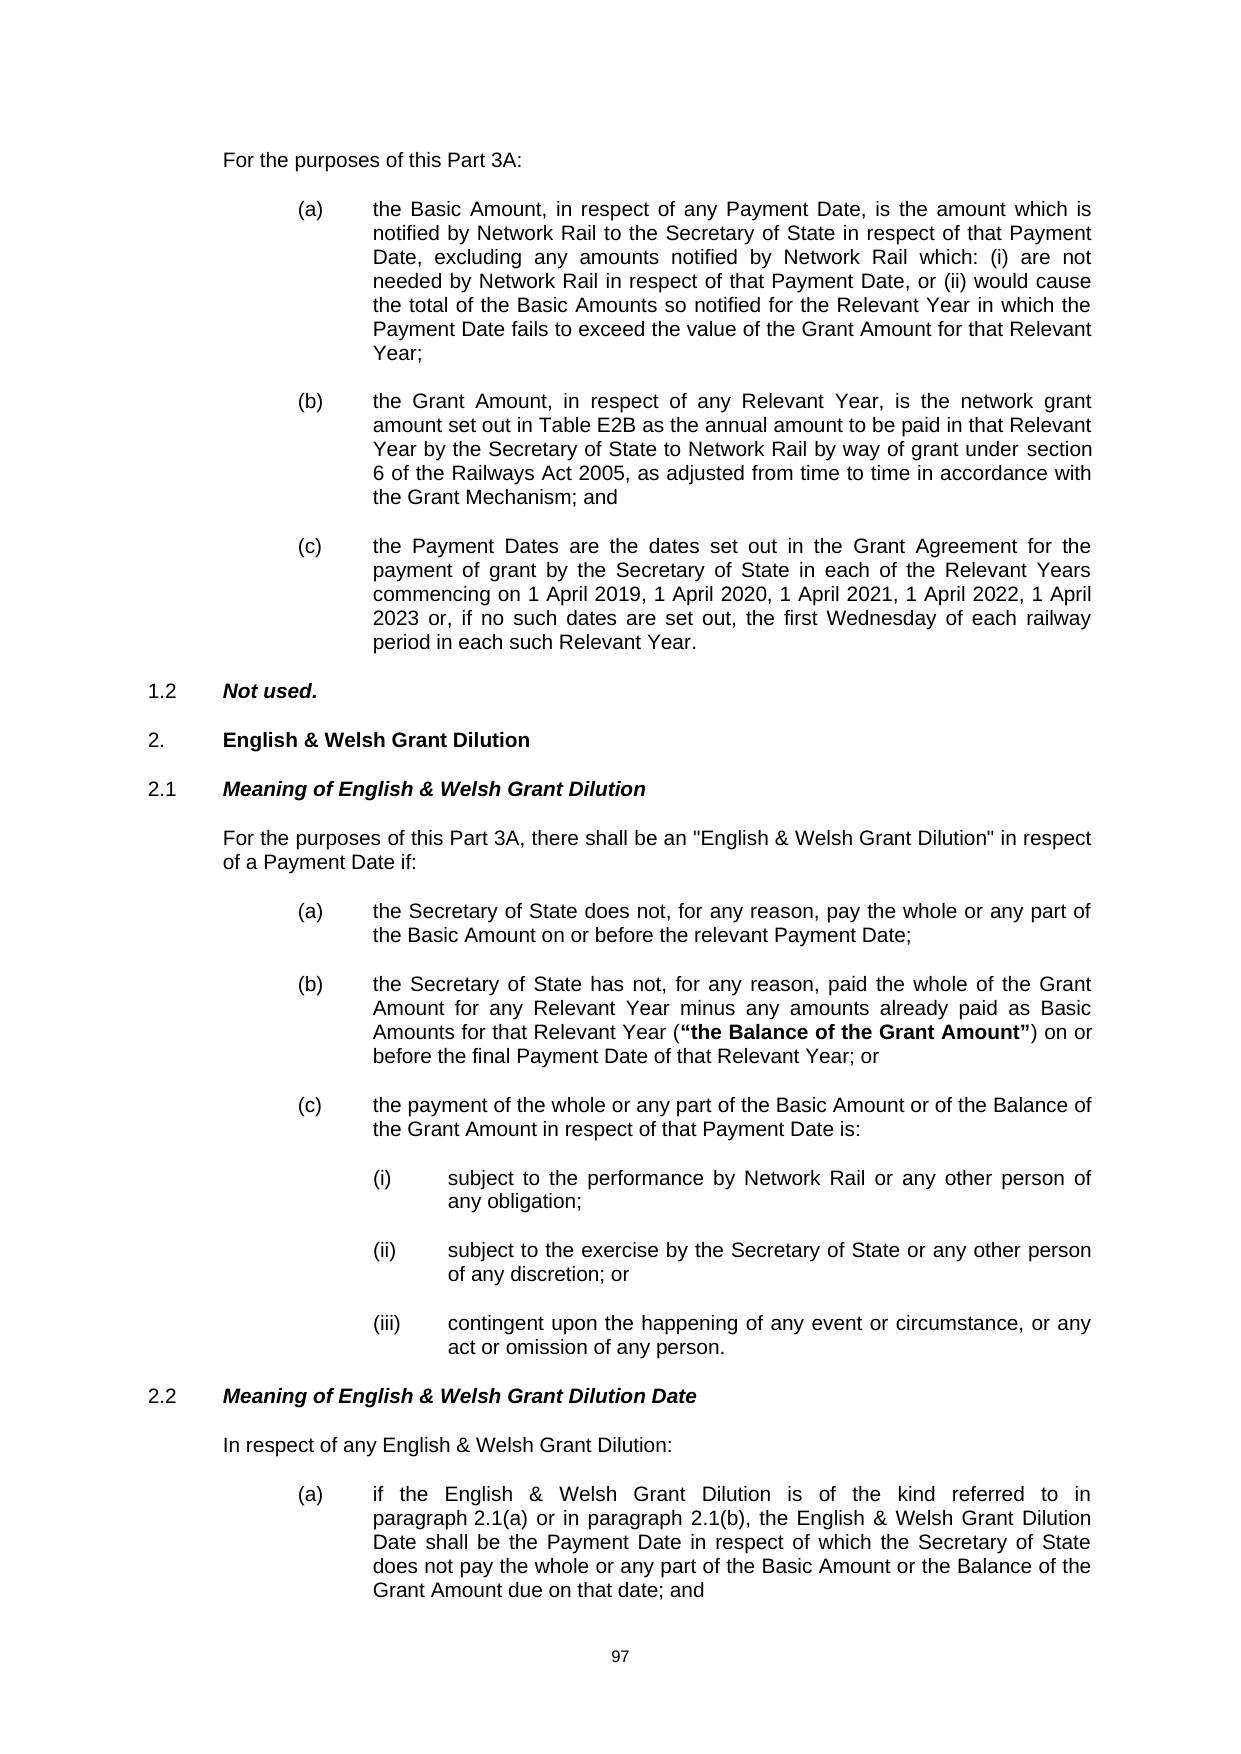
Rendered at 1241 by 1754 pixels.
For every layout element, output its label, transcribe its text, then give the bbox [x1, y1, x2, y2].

text Not used. [148, 679, 1092, 703]
subtitle the Basic Amount, in respect of any Payment Date, is the amount which is notified by Network Rail to the Secretary of State in respect of that Payment Date, excluding any amounts notified by Network Rail which: (i) are not needed by Network Rail in respect of that Payment Date, or (ii) would cause the total of the Basic Amounts so notified for the Relevant Year in which the Payment Date fails to exceed the value of the Grant Amount for that Relevant Year; [298, 197, 1092, 364]
text For the purposes of this Part 3A: [223, 148, 1092, 172]
text Meaning of English & Welsh Grant Dilution Date [148, 1384, 1092, 1408]
text Meaning of English & Welsh Grant Dilution [148, 777, 1092, 801]
subtitle subject to the performance by Network Rail or any other person of any obligation; [373, 1165, 1092, 1213]
subtitle the payment of the whole or any part of the Basic Amount or of the Balance of the Grant Amount in respect of that Payment Date is: [298, 1092, 1092, 1140]
subtitle the Secretary of State does not, for any reason, pay the whole or any part of the Basic Amount on or before the relevant Payment Date; [298, 899, 1092, 947]
subtitle the Grant Amount, in respect of any Relevant Year, is the network grant amount set out in Table E2B as the annual amount to be paid in that Relevant Year by the Secretary of State to Network Rail by way of grant under section 6 of the Railways Act 2005, as adjusted from time to time in accordance with the Grant Mechanism; and [298, 389, 1092, 509]
text For the purposes of this Part 3A, there shall be an "English & Welsh Grant Dilution" in respect of a Payment Date if: [223, 826, 1092, 874]
subtitle the Payment Dates are the dates set out in the Grant Agreement for the payment of grant by the Secretary of State in each of the Relevant Years commencing on 1 April 2019, 1 April 2020, 1 April 2021, 1 April 2022, 1 April 2023 or, if no such dates are set out, the first Wednesday of each railway period in each such Relevant Year. [298, 534, 1092, 654]
subtitle contingent upon the happening of any event or circumstance, or any act or omission of any person. [373, 1311, 1092, 1359]
subtitle the Secretary of State has not, for any reason, paid the whole of the Grant Amount for any Relevant Year minus any amounts already paid as Basic Amounts for that Relevant Year (“the Balance of the Grant Amount”) on or before the final Payment Date of that Relevant Year; or [298, 972, 1092, 1067]
subtitle subject to the exercise by the Secretary of State or any other person of any discretion; or [373, 1238, 1092, 1286]
subtitle if the English & Welsh Grant Dilution is of the kind referred to in paragraph 2.1(a) or in paragraph 2.1(b), the English & Welsh Grant Dilution Date shall be the Payment Date in respect of which the Secretary of State does not pay the whole or any part of the Basic Amount or the Balance of the Grant Amount due on that date; and [298, 1482, 1092, 1602]
text In respect of any English & Welsh Grant Dilution: [223, 1433, 1092, 1457]
text English & Welsh Grant Dilution [148, 728, 1092, 752]
